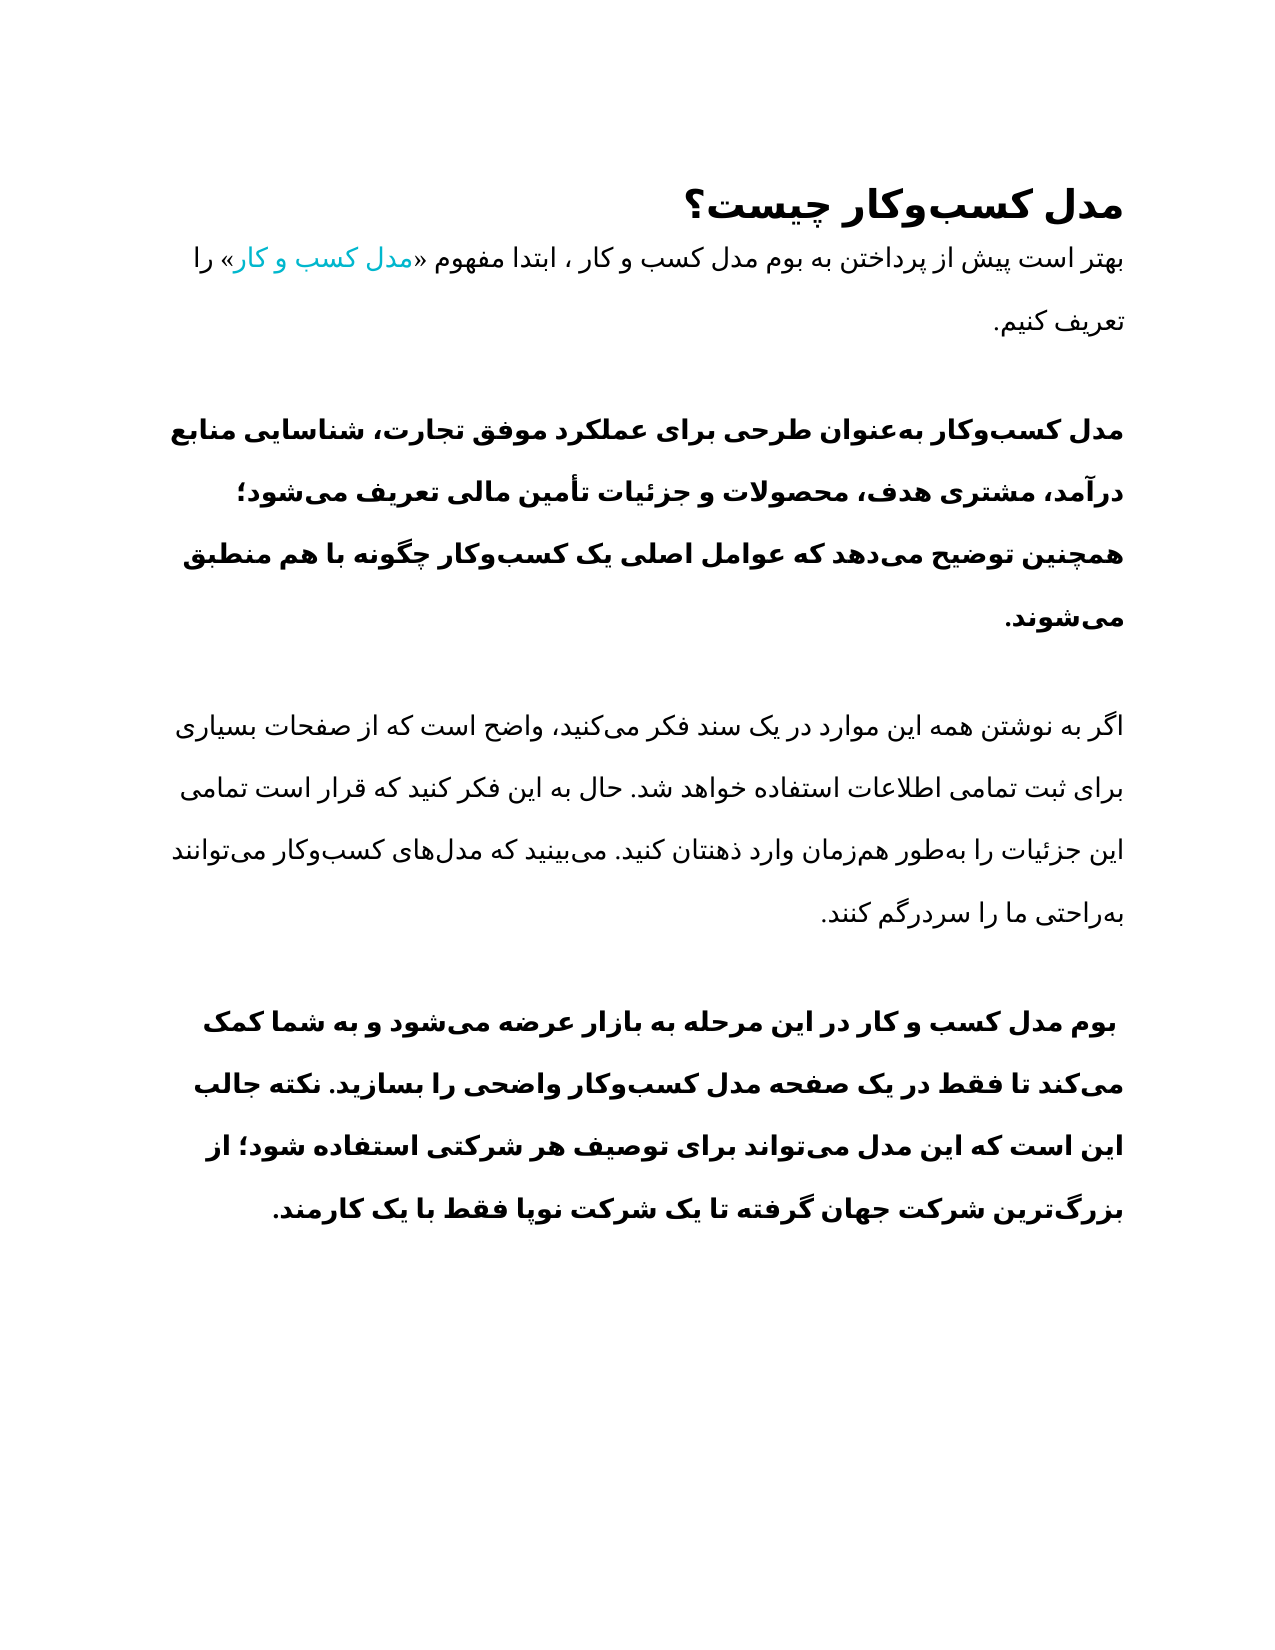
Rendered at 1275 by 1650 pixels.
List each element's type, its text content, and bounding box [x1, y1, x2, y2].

text بوم مدل کسب و کار در این مرحله به‌ بازار عرضه می‌شود و به‌ شما کمک می‌کند تا فقط در یک‌ صفحه مدل‌‌ کسب‌وکار واضحی را بسازید. نکته جالب این‌ است که این مدل می‌تواند برای توصیف هر شرکتی استفاده شود؛ از بزرگ‌ترین شرکت جهان گرفته تا یک شرکت نوپا فقط با یک‌ کارمند. [150, 1006, 1125, 1224]
text بهتر است پیش از پرداختن‌ به بوم مدل کسب و کار ، ابتدا مفهوم «مدل کسب و کار» را تعریف‌ کنیم. [150, 242, 1125, 336]
text مدل‌ کسب‌وکار به‌عنوان طرحی برای عملکرد موفق تجارت، شناسایی منابع‌ درآمد، مشتری‌ هدف، محصولات و جزئیات‌ تأمین‌ مالی تعریف‌ می‌شود؛ همچنین توضیح‌ می‌دهد که عوامل اصلی یک کسب‌وکار چگونه با هم منطبق می‌شوند. [150, 414, 1125, 632]
text اگر به‌ نوشتن همه‌ این‌ موارد در یک‌ سند فکر می‌کنید، واضح‌ است که از صفحات‌ بسیاری برای ثبت تمامی‌ اطلاعات استفاده خواهد شد. حال به‌ این فکر کنید که قرار است تمامی این‌ جزئیات را به‌طور هم‌زمان وارد ذهنتان کنید. می‌بینید که مدل‌های‌ کسب‌وکار می‌توانند به‌راحتی ما را سردرگم کنند. [150, 710, 1125, 928]
text مدل‌ کسب‌وکار چیست؟ [150, 181, 1125, 227]
